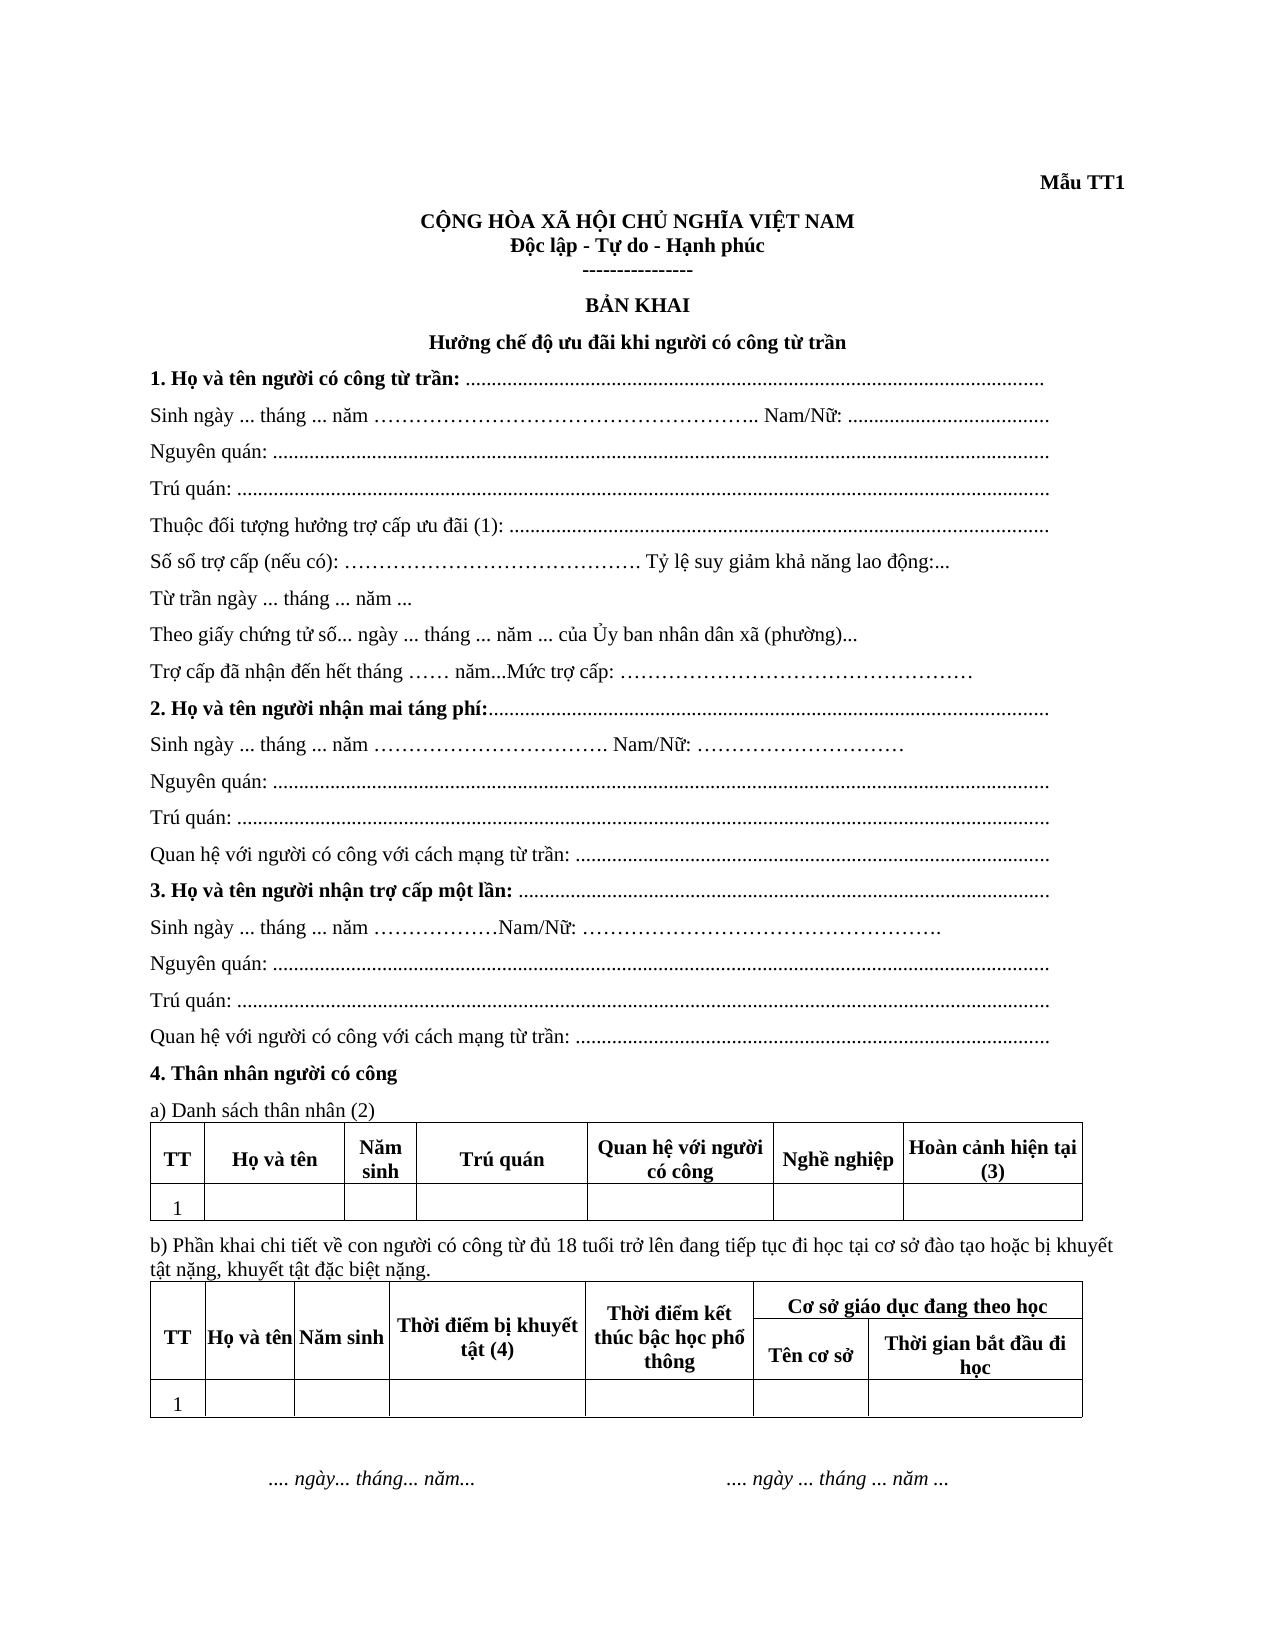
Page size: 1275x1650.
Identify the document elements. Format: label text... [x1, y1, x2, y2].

table_header Năm sinh [295, 1282, 389, 1379]
table_header Trú quán [417, 1123, 587, 1183]
text BẢN KHAI [150, 293, 1125, 317]
table_cell [754, 1380, 868, 1416]
table_header Thời điểm kết thúc bậc học phổ thông [586, 1282, 753, 1379]
table_header Họ và tên [205, 1123, 344, 1183]
table_cell [205, 1184, 344, 1220]
text CỘNG HÒA XÃ HỘI CHỦ NGHĨA VIỆT NAM Độc lập - Tự do - Hạnh phúc ---------------- [150, 208, 1125, 281]
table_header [139, 1454, 605, 1490]
table_header Nghề nghiệp [774, 1123, 903, 1183]
text Số sổ trợ cấp (nếu có): ……………………………………. Tỷ lệ suy giảm khả năng lao động:... [150, 549, 1125, 573]
text Nguyên quán: [150, 951, 1125, 975]
table_cell [206, 1380, 294, 1416]
table_cell [588, 1184, 773, 1220]
table_cell 1 [151, 1380, 205, 1416]
text Sinh ngày ... tháng ... năm ………………Nam/Nữ: ……………………………………………. [150, 915, 1125, 939]
table_cell [869, 1380, 1082, 1416]
text a) Danh sách thân nhân (2) [150, 1098, 1125, 1122]
text 2. Họ và tên người nhận mai táng phí: [150, 695, 1125, 719]
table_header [605, 1454, 1071, 1490]
table_cell [904, 1184, 1082, 1220]
text 3. Họ và tên người nhận trợ cấp một lần: [150, 878, 1125, 902]
table_cell Tên cơ sở [754, 1319, 868, 1379]
table_header Hoàn cảnh hiện tại (3) [904, 1123, 1082, 1183]
text Sinh ngày ... tháng ... năm ……………………………. Nam/Nữ: ………………………… [150, 732, 1125, 756]
table_cell 1 [151, 1184, 204, 1220]
text 4. Thân nhân người có công [150, 1061, 1125, 1085]
text Nguyên quán: [150, 768, 1125, 793]
table_header TT [151, 1282, 205, 1379]
table_header Thời điểm bị khuyết tật (4) [390, 1282, 585, 1379]
table_cell Thời gian bắt đầu đi học [869, 1319, 1082, 1379]
text Trú quán: [150, 476, 1125, 500]
text 1. Họ và tên người có công từ trần: [150, 366, 1125, 390]
text Trú quán: [150, 988, 1125, 1012]
table_header Quan hệ với người có công [588, 1123, 773, 1183]
text b) Phần khai chi tiết về con người có công từ đủ 18 tuổi trở lên đang tiếp tục đi học tại cơ sở đào tạo hoặc bị khuyết tật nặng, khuyết tật đặc biệt nặng. [150, 1233, 1125, 1281]
text Nguyên quán: [150, 439, 1125, 463]
text Hưởng chế độ ưu đãi khi người có công từ trần [150, 330, 1125, 354]
table_header Cơ sở giáo dục đang theo học [754, 1282, 1082, 1318]
table_cell [774, 1184, 903, 1220]
table_header TT [151, 1123, 204, 1183]
table_cell [295, 1380, 389, 1416]
text Trợ cấp đã nhận đến hết tháng …… năm...Mức trợ cấp: …………………………………………… [150, 659, 1125, 683]
table_cell [417, 1184, 587, 1220]
text Từ trần ngày ... tháng ... năm ... [150, 586, 1125, 610]
text Mẫu TT1 [150, 162, 1125, 196]
text Thuộc đối tượng hưởng trợ cấp ưu đãi (1): [150, 513, 1125, 537]
text Quan hệ với người có công với cách mạng từ trần: [150, 1024, 1125, 1048]
table_header Năm sinh [345, 1123, 416, 1183]
text Theo giấy chứng tử số... ngày ... tháng ... năm ... của Ủy ban nhân dân xã (phường)... [150, 622, 1125, 646]
table_cell [390, 1380, 585, 1416]
table_cell [345, 1184, 416, 1220]
text Quan hệ với người có công với cách mạng từ trần: [150, 842, 1125, 866]
text Trú quán: [150, 805, 1125, 829]
table_header Họ và tên [206, 1282, 294, 1379]
table_cell [586, 1380, 753, 1416]
text Sinh ngày ... tháng ... năm ……………………………………………….. Nam/Nữ: [150, 403, 1125, 427]
